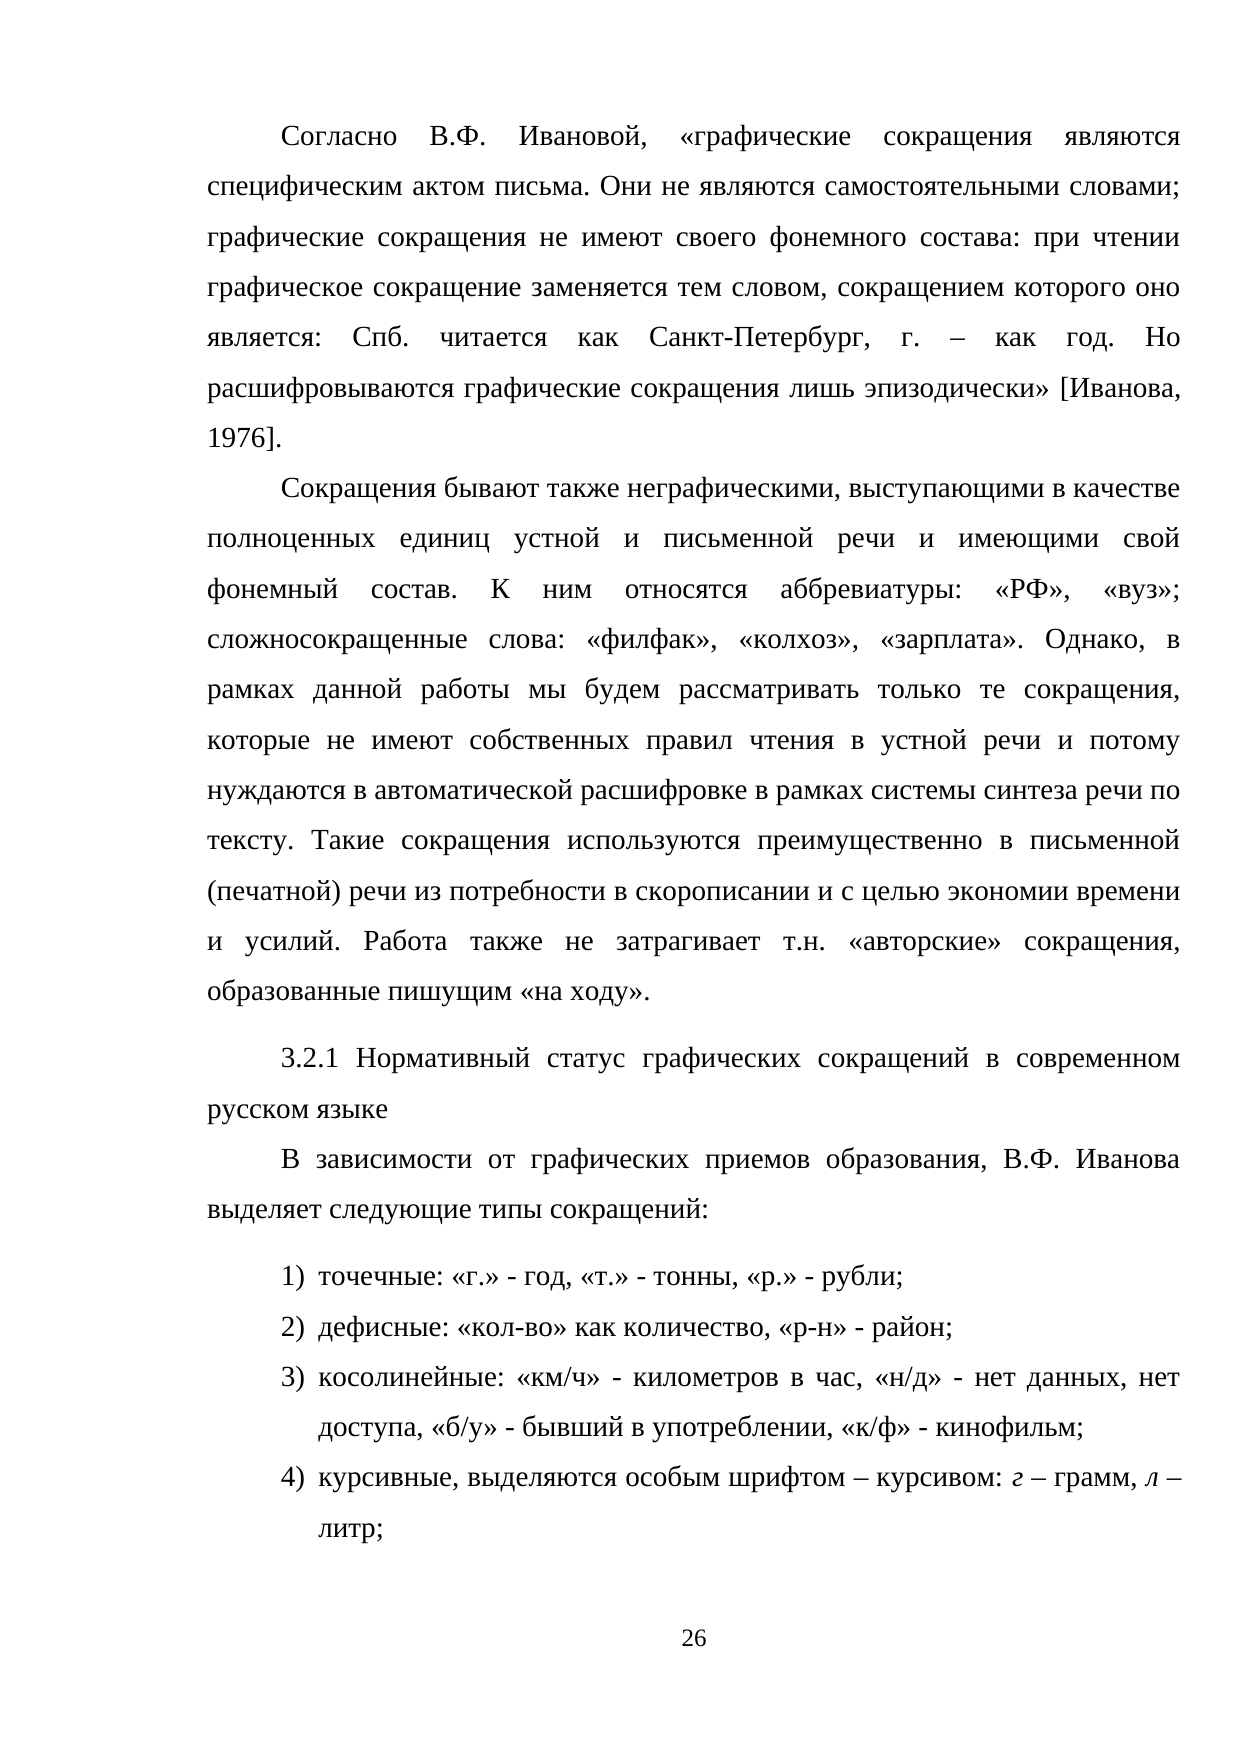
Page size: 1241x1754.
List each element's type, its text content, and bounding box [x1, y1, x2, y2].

list курсивные, выделяются особым шрифтом – курсивом: г – грамм, л – литр; [281, 1459, 1181, 1543]
text 3.2.1 Нормативный статус графических сокращений в современном русском языке [207, 1040, 1181, 1124]
list точечные: «г.» - год, «т.» - тонны, «р.» - рубли; [281, 1258, 1181, 1292]
text Согласно В.Ф. Ивановой, «графические сокращения являются специфическим актом письма. Они не являются самостоятельными словами; графические сокращения не имеют своего фонемного состава: при чтении графическое сокращение заменяется тем словом, сокращением которого оно является: Спб. читается как Санкт-Петербург, г. – как год. Но расшифровываются графические сокращения лишь эпизодически» [Иванова, 1976]. [207, 118, 1181, 453]
text Сокращения бывают также неграфическими, выступающими в качестве полноценных единиц устной и письменной речи и имеющими свой фонемный состав. К ним относятся аббревиатуры: «РФ», «вуз»; сложносокращенные слова: «филфак», «колхоз», «зарплата». Однако, в рамках данной работы мы будем рассматривать только те сокращения, которые не имеют собственных правил чтения в устной речи и потому нуждаются в автоматической расшифровке в рамках системы синтеза речи по тексту. Такие сокращения используются преимущественно в письменной (печатной) речи из потребности в скорописании и с целью экономии времени и усилий. Работа также не затрагивает т.н. «авторские» сокращения, образованные пишущим «на ходу». [207, 470, 1181, 1007]
text В зависимости от графических приемов образования, В.Ф. Иванова выделяет следующие типы сокращений: [207, 1141, 1181, 1225]
list косолинейные: «км/ч» - километров в час, «н/д» - нет данных, нет доступа, «б/у» - бывший в употреблении, «к/ф» - кинофильм; [281, 1359, 1181, 1443]
list дефисные: «кол-во» как количество, «р-н» - район; [281, 1309, 1181, 1342]
